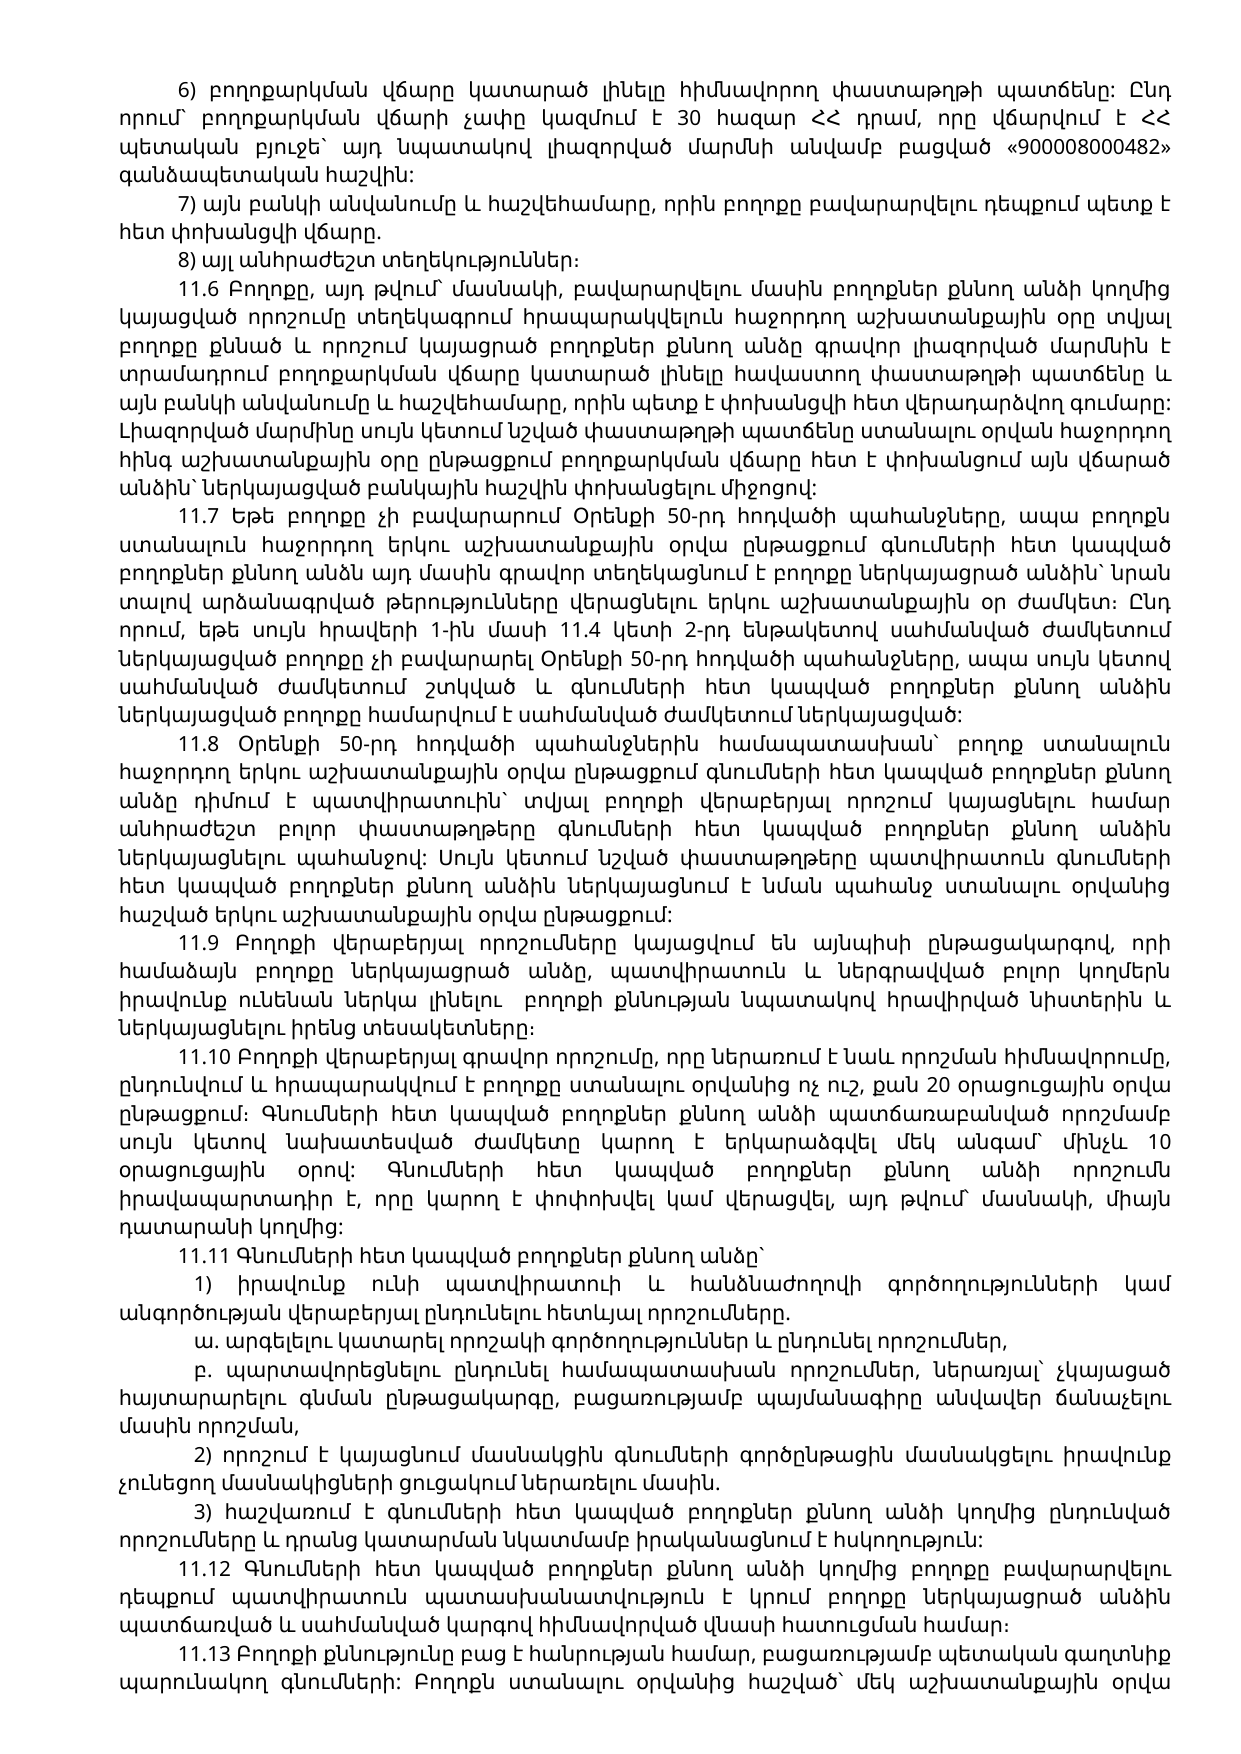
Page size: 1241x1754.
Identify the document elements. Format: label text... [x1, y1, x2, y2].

text 1) իրավունք ունի պատվիրատուի և հանձնաժողովի գործողությունների կամ անգործության վերաբերյալ ընդունելու հետևյալ որոշումները. [118, 1269, 1171, 1326]
text 8) այլ անհրաժեշտ տեղեկություններ։ [118, 246, 1171, 274]
text 11.6 Բողոքը, այդ թվում՝ մասնակի, բավարարվելու մասին բողոքներ քննող անձի կողմից կայացված որոշումը տեղեկագրում հրապարակվելուն հաջորդող աշխատանքային օրը տվյալ բողոքը քննած և որոշում կայացրած բողոքներ քննող անձը գրավոր լիազորված մարմնին է տրամադրում բողոքարկման վճարը կատարած լինելը հավաստող փաստաթղթի պատճենը և այն բանկի անվանումը և հաշվեհամարը, որին պետք է փոխանցվի հետ վերադարձվող գումարը: Լիազորված մարմինը սույն կետում նշված փաստաթղթի պատճենը ստանալու օրվան հաջորդող հինգ աշխատանքային օրը ընթացքում բողոքարկման վճարը հետ է փոխանցում այն վճարած անձին` ներկայացված բանկային հաշվին փոխանցելու միջոցով: [118, 274, 1171, 502]
text 6) բողոքարկման վճարը կատարած լինելը հիմնավորող փաստաթղթի պատճենը: Ընդ որում` բողոքարկման վճարի չափը կազմում է 30 հազար ՀՀ դրամ, որը վճարվում է ՀՀ պետական բյուջե` այդ նպատակով լիազորված մարմնի անվամբ բացված «900008000482» գանձապետական հաշվին: [118, 75, 1171, 189]
text ա. արգելելու կատարել որոշակի գործողություններ և ընդունել որոշումներ, [118, 1326, 1171, 1355]
text 11.10 Բողոքի վերաբերյալ գրավոր որոշումը, որը ներառում է նաև որոշման հիմնավորումը, ընդունվում և հրապարակվում է բողոքը ստանալու օրվանից ոչ ուշ, քան 20 օրացուցային օրվա ընթացքում։ Գնումների հետ կապված բողոքներ քննող անձի պատճառաբանված որոշմամբ սույն կետով նախատեսված ժամկետը կարող է երկարաձգվել մեկ անգամ` մինչև 10 օրացուցային օրով: Գնումների հետ կապված բողոքներ քննող անձի որոշումն իրավապարտադիր է, որը կարող է փոփոխվել կամ վերացվել, այդ թվում՝ մասնակի, միայն դատարանի կողմից: [118, 1042, 1171, 1241]
text 3) հաշվառում է գնումների հետ կապված բողոքներ քննող անձի կողմից ընդունված որոշումները և դրանց կատարման նկատմամբ իրականացնում է հսկողություն: [118, 1497, 1171, 1554]
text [118, 1639, 1171, 1696]
text 7) այն բանկի անվանումը և հաշվեհամարը, որին բողոքը բավարարվելու դեպքում պետք է հետ փոխանցվի վճարը. [118, 189, 1171, 246]
text 11.8 Օրենքի 50-րդ հոդվածի պահանջներին համապատասխան՝ բողոք ստանալուն հաջորդող երկու աշխատանքային օրվա ընթացքում գնումների հետ կապված բողոքներ քննող անձը դիմում է պատվիրատուին` տվյալ բողոքի վերաբերյալ որոշում կայացնելու համար անհրաժեշտ բոլոր փաստաթղթերը գնումների հետ կապված բողոքներ քննող անձին ներկայացնելու պահանջով: Սույն կետում նշված փաստաթղթերը պատվիրատուն գնումների հետ կապված բողոքներ քննող անձին ներկայացնում է նման պահանջ ստանալու օրվանից հաշված երկու աշխատանքային օրվա ընթացքում: [118, 729, 1171, 928]
text բ. պարտավորեցնելու ընդունել համապատասխան որոշումներ, ներառյալ՝ չկայացած հայտարարելու գնման ընթացակարգը, բացառությամբ պայմանագիրը անվավեր ճանաչելու մասին որոշման, [118, 1355, 1171, 1440]
text 11.7 Եթե բողոքը չի բավարարում Օրենքի 50-րդ հոդվածի պահանջները, ապա բողոքն ստանալուն հաջորդող երկու աշխատանքային օրվա ընթացքում գնումների հետ կապված բողոքներ քննող անձն այդ մասին գրավոր տեղեկացնում է բողոքը ներկայացրած անձին` նրան տալով արձանագրված թերությունները վերացնելու երկու աշխատանքային օր ժամկետ։ Ընդ որում, եթե սույն հրավերի 1-ին մասի 11.4 կետի 2-րդ ենթակետով սահմանված ժամկետում ներկայացված բողոքը չի բավարարել Օրենքի 50-րդ հոդվածի պահանջները, ապա սույն կետով սահմանված ժամկետում շտկված և գնումների հետ կապված բողոքներ քննող անձին ներկայացված բողոքը համարվում է սահմանված ժամկետում ներկայացված: [118, 502, 1171, 729]
text 11.9 Բողոքի վերաբերյալ որոշումները կայացվում են այնպիսի ընթացակարգով, որի համաձայն բողոքը ներկայացրած անձը, պատվիրատուն և ներգրավված բոլոր կողմերն իրավունք ունենան ներկա լինելու բողոքի քննության նպատակով հրավիրված նիստերին և ներկայացնելու իրենց տեսակետները։ [118, 928, 1171, 1042]
text 11.11 Գնումների հետ կապված բողոքներ քննող անձը` [118, 1241, 1171, 1269]
text 11.12 Գնումների հետ կապված բողոքներ քննող անձի կողմից բողոքը բավարարվելու դեպքում պատվիրատուն պատասխանատվություն է կրում բողոքը ներկայացրած անձին պատճառված և սահմանված կարգով հիմնավորված վնասի հատուցման համար։ [118, 1554, 1171, 1639]
text 2) որոշում է կայացնում մասնակցին գնումների գործընթացին մասնակցելու իրավունք չունեցող մասնակիցների ցուցակում ներառելու մասին. [118, 1440, 1171, 1497]
